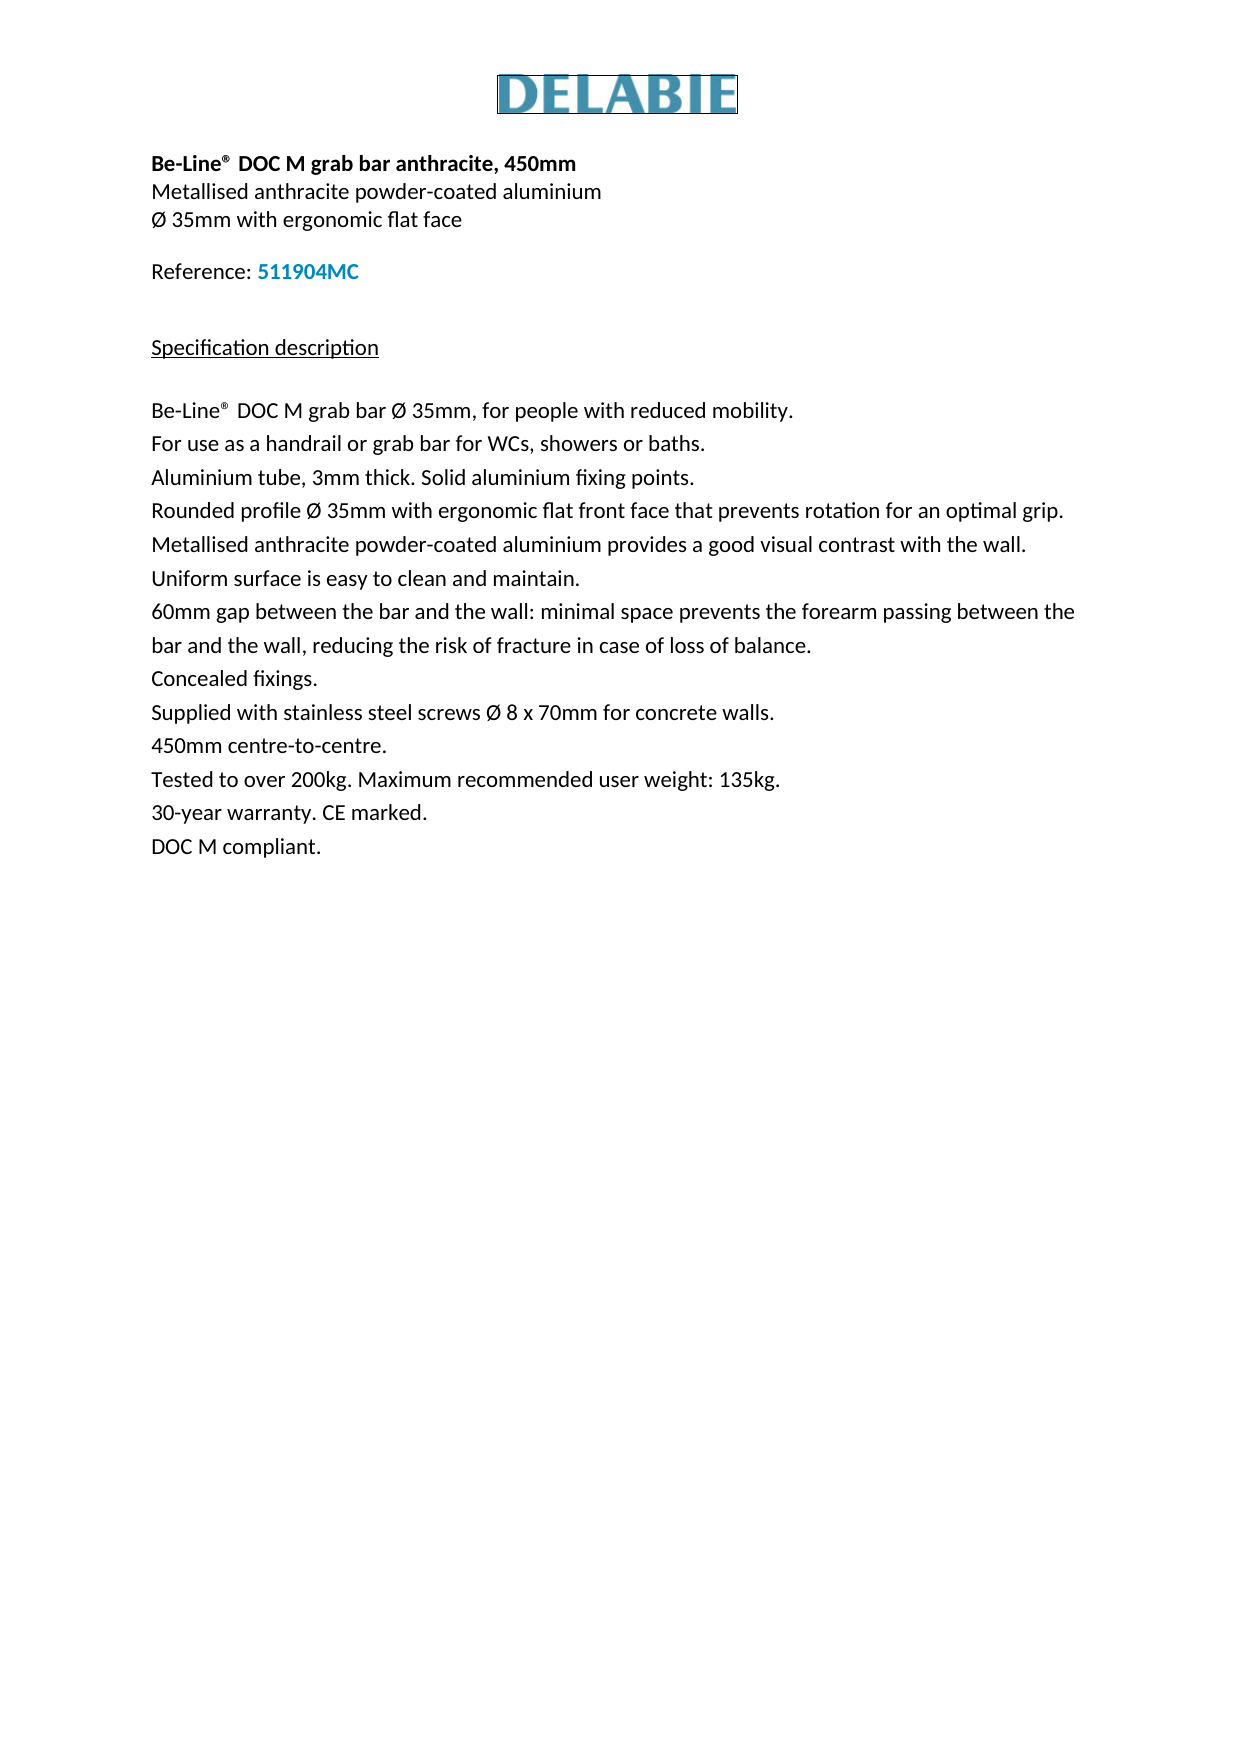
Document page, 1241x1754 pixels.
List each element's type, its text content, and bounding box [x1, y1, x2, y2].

text Specification description [151, 333, 1084, 361]
text Concealed fixings. [151, 664, 1084, 692]
picture [498, 76, 737, 113]
text Reference: 511904MC [151, 257, 1084, 285]
text Be-Line® DOC M grab bar anthracite, 450mm [151, 149, 1084, 177]
text Be-Line® DOC M grab bar Ø 35mm, for people with reduced mobility. [151, 396, 1084, 424]
text Tested to over 200kg. Maximum recommended user weight: 135kg. [151, 765, 1084, 793]
text 60mm gap between the bar and the wall: minimal space prevents the forearm passing between the bar and the wall, reducing the risk of fracture in case of loss of balance. [151, 597, 1084, 659]
text Metallised anthracite powder-coated aluminium provides a good visual contrast with the wall. [151, 530, 1084, 558]
text For use as a handrail or grab bar for WCs, showers or baths. [151, 429, 1084, 458]
text 450mm centre-to-centre. [151, 731, 1084, 759]
text Rounded profile Ø 35mm with ergonomic flat front face that prevents rotation for an optimal grip. [151, 497, 1084, 525]
text Supplied with stainless steel screws Ø 8 x 70mm for concrete walls. [151, 698, 1084, 726]
text DOC M compliant. [151, 832, 1084, 860]
text Aluminium tube, 3mm thick. Solid aluminium fixing points. [151, 463, 1084, 491]
text Metallised anthracite powder-coated aluminium [151, 177, 1084, 205]
text Ø 35mm with ergonomic flat face [151, 205, 1084, 233]
text Uniform surface is easy to clean and maintain. [151, 564, 1084, 592]
text 30-year warranty. CE marked. [151, 798, 1084, 827]
